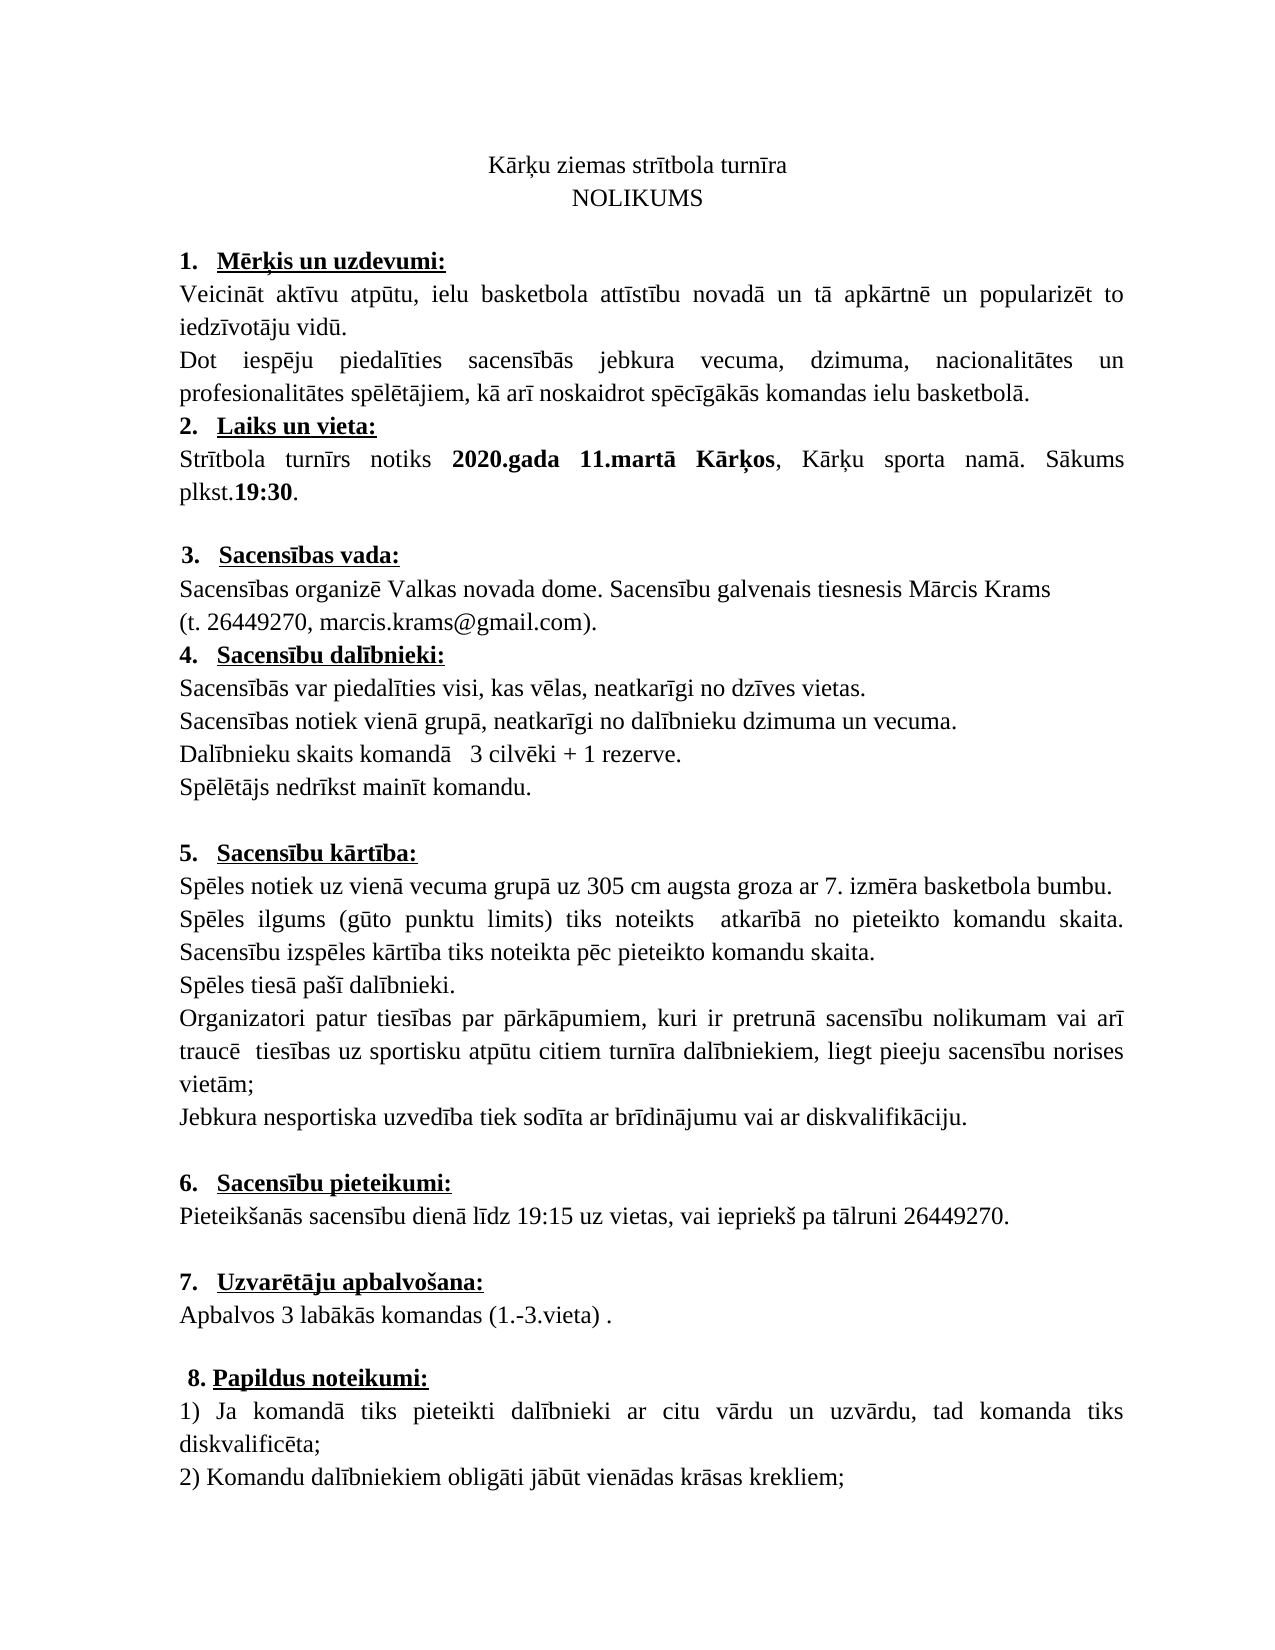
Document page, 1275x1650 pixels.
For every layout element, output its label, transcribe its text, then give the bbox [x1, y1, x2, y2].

text Spēles ilgums (gūto punktu limits) tiks noteikts atkarībā no pieteikto komandu skaita. Sacensību izspēles kārtība tiks noteikta pēc pieteikto komandu skaita. [179, 904, 1125, 966]
text Organizatori patur tiesības par pārkāpumiem, kuri ir pretrunā sacensību nolikumam vai arī traucē tiesības uz sportisku atpūtu citiem turnīra dalībniekiem, liegt pieeju sacensību norises vietām; [179, 1003, 1125, 1098]
text 3. Sacensības vada: [150, 541, 1125, 569]
text 6. Sacensību pieteikumi: [179, 1168, 1125, 1197]
text Spēlētājs nedrīkst mainīt komandu. [179, 772, 1125, 801]
text Sacensībās var piedalīties visi, kas vēlas, neatkarīgi no dzīves vietas. [179, 673, 1125, 701]
text Spēles tiesā pašī dalībnieki. [179, 970, 1125, 999]
text 1) Ja komandā tiks pieteikti dalībnieki ar citu vārdu un uzvārdu, tad komanda tiks diskvalificēta; [179, 1396, 1125, 1458]
text Kārķu ziemas strītbola turnīra [150, 150, 1125, 179]
text NOLIKUMS [150, 183, 1125, 212]
text 4. Sacensību dalībnieki: [179, 640, 1125, 668]
text Dalībnieku skaits komandā 3 cilvēki + 1 rezerve. [179, 739, 1125, 767]
text 1. Mērķis un uzdevumi: [179, 246, 1125, 275]
text Veicināt aktīvu atpūtu, ielu basketbola attīstību novadā un tā apkārtnē un popularizēt to iedzīvotāju vidū. [179, 279, 1125, 341]
text Spēles notiek uz vienā vecuma grupā uz 305 cm augsta groza ar 7. izmēra basketbola bumbu. [179, 871, 1125, 899]
text 8. Papildus noteikumi: [150, 1363, 1125, 1392]
text Sacensības organizē Valkas novada dome. Sacensību galvenais tiesnesis Mārcis Krams [179, 574, 1125, 602]
text 2. Laiks un vieta: [179, 411, 1125, 440]
text Dot iespēju piedalīties sacensībās jebkura vecuma, dzimuma, nacionalitātes un profesionalitātes spēlētājiem, kā arī noskaidrot spēcīgākās komandas ielu basketbolā. [179, 345, 1125, 407]
text Pieteikšanās sacensību dienā līdz 19:15 uz vietas, vai iepriekš pa tālruni 26449270. [179, 1201, 1125, 1230]
text Apbalvos 3 labākās komandas (1.-3.vieta) . [179, 1300, 1125, 1329]
text (t. 26449270, marcis.krams@gmail.com). [179, 607, 1125, 635]
text 2) Komandu dalībniekiem obligāti jābūt vienādas krāsas krekliem; [179, 1462, 1125, 1491]
text Jebkura nesportiska uzvedība tiek sodīta ar brīdinājumu vai ar diskvalifikāciju. [179, 1102, 1125, 1131]
text Strītbola turnīrs notiks 2020.gada 11.martā Kārķos, Kārķu sporta namā. Sākums plkst.19:30. [179, 444, 1125, 506]
text Sacensības notiek vienā grupā, neatkarīgi no dalībnieku dzimuma un vecuma. [179, 706, 1125, 734]
text 5. Sacensību kārtība: [179, 838, 1125, 867]
text 7. Uzvarētāju apbalvošana: [179, 1267, 1125, 1296]
